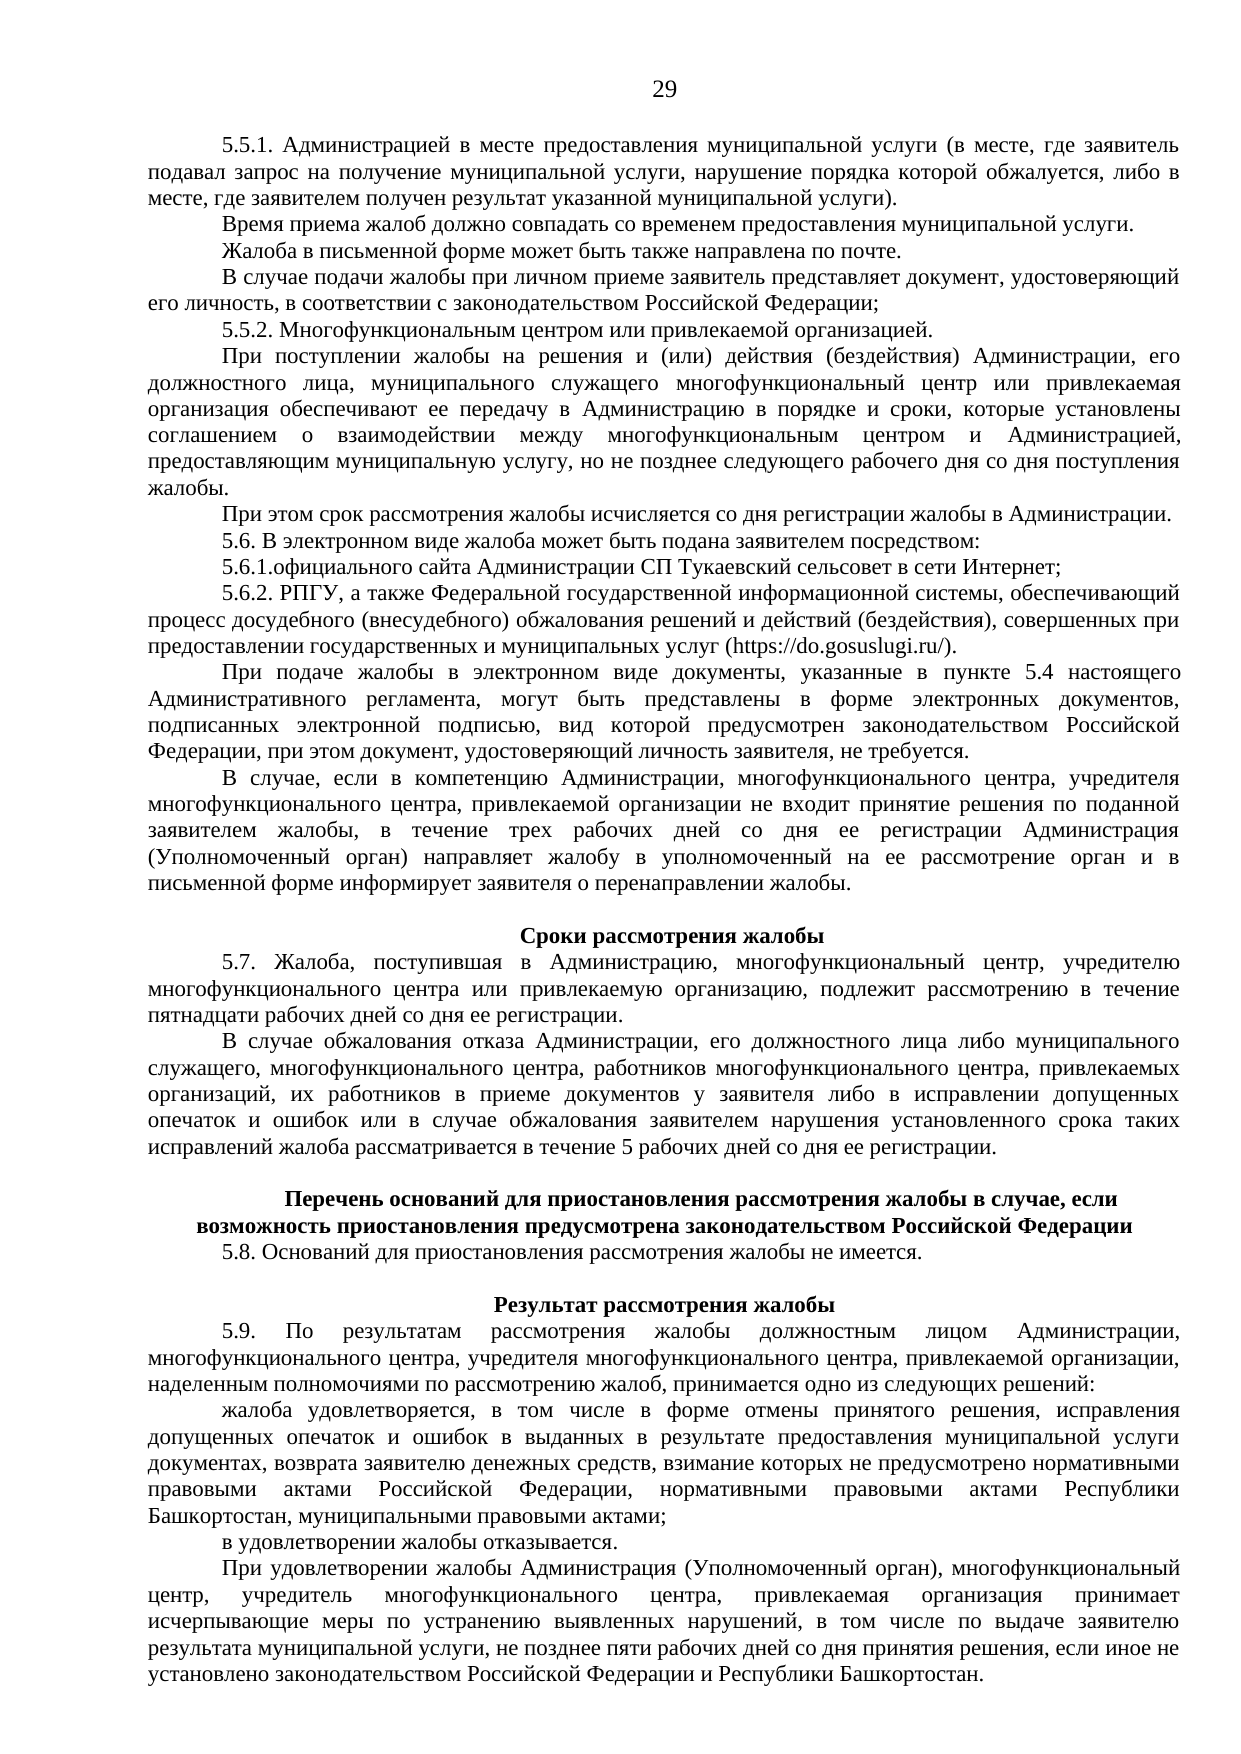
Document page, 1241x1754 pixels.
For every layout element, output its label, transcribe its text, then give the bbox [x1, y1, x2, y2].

text В случае, если в компетенцию Администрации, многофункционального центра, учредителя многофункционального центра, привлекаемой организации не входит принятие решения по поданной заявителем жалобы, в течение трех рабочих дней со дня ее регистрации Администрация (Уполномоченный орган) направляет жалобу в уполномоченный на ее рассмотрение орган и в письменной форме информирует заявителя о перенаправлении жалобы. [148, 764, 1181, 896]
text Перечень оснований для приостановления рассмотрения жалобы в случае, если возможность приостановления предусмотрена законодательством Российской Федерации [148, 1186, 1181, 1238]
text жалоба удовлетворяется, в том числе в форме отмены принятого решения, исправления допущенных опечаток и ошибок в выданных в результате предоставления муниципальной услуги документах, возврата заявителю денежных средств, взимание которых не предусмотрено нормативными правовыми актами Российской Федерации, нормативными правовыми актами Республики Башкортостан, муниципальными правовыми актами; [148, 1396, 1181, 1528]
text в удовлетворении жалобы отказывается. [148, 1528, 1181, 1554]
text 5.5.2. Многофункциональным центром или привлекаемой организацией. [148, 316, 1181, 342]
text В случае подачи жалобы при личном приеме заявитель представляет документ, удостоверяющий его личность, в соответствии с законодательством Российской Федерации; [148, 263, 1181, 316]
text 5.5.1. Администрацией в месте предоставления муниципальной услуги (в месте, где заявитель подавал запрос на получение муниципальной услуги, нарушение порядка которой обжалуется, либо в месте, где заявителем получен результат указанной муниципальной услуги). [148, 131, 1181, 210]
text При поступлении жалобы на решения и (или) действия (бездействия) Администрации, его должностного лица, муниципального служащего многофункциональный центр или привлекаемая организация обеспечивают ее передачу в Администрацию в порядке и сроки, которые установлены соглашением о взаимодействии между многофункциональным центром и Администрацией, предоставляющим муниципальную услугу, но не позднее следующего рабочего дня со дня поступления жалобы. [148, 342, 1181, 500]
text 5.9. По результатам рассмотрения жалобы должностным лицом Администрации, многофункционального центра, учредителя многофункционального центра, привлекаемой организации, наделенным полномочиями по рассмотрению жалоб, принимается одно из следующих решений: [148, 1317, 1181, 1396]
text 5.6.1.официального сайта Администрации СП Тукаевский сельсовет в сети Интернет; [148, 553, 1181, 579]
text Результат рассмотрения жалобы [148, 1291, 1181, 1317]
text 5.6.2. РПГУ, а также Федеральной государственной информационной системы, обеспечивающий процесс досудебного (внесудебного) обжалования решений и действий (бездействия), совершенных при предоставлении государственных и муниципальных услуг (https://do.gosuslugi.ru/). [148, 579, 1181, 658]
text В случае обжалования отказа Администрации, его должностного лица либо муниципального служащего, многофункционального центра, работников многофункционального центра, привлекаемых организаций, их работников в приеме документов у заявителя либо в исправлении допущенных опечаток и ошибок или в случае обжалования заявителем нарушения установленного срока таких исправлений жалоба рассматривается в течение 5 рабочих дней со дня ее регистрации. [148, 1027, 1181, 1159]
text 5.8. Оснований для приостановления рассмотрения жалобы не имеется. [148, 1238, 1181, 1264]
text Жалоба в письменной форме может быть также направлена по почте. [148, 237, 1181, 263]
text При удовлетворении жалобы Администрация (Уполномоченный орган), многофункциональный центр, учредитель многофункционального центра, привлекаемая организация принимает исчерпывающие меры по устранению выявленных нарушений, в том числе по выдаче заявителю результата муниципальной услуги, не позднее пяти рабочих дней со дня принятия решения, если иное не установлено законодательством Российской Федерации и Республики Башкортостан. [148, 1554, 1181, 1686]
text 5.6. В электронном виде жалоба может быть подана заявителем посредством: [148, 527, 1181, 553]
text Сроки рассмотрения жалобы [148, 922, 1181, 948]
text 5.7. Жалоба, поступившая в Администрацию, многофункциональный центр, учредителю многофункционального центра или привлекаемую организацию, подлежит рассмотрению в течение пятнадцати рабочих дней со дня ее регистрации. [148, 948, 1181, 1027]
text Время приема жалоб должно совпадать со временем предоставления муниципальной услуги. [148, 210, 1181, 237]
text При подаче жалобы в электронном виде документы, указанные в пункте 5.4 настоящего Административного регламента, могут быть представлены в форме электронных документов, подписанных электронной подписью, вид которой предусмотрен законодательством Российской Федерации, при этом документ, удостоверяющий личность заявителя, не требуется. [148, 658, 1181, 764]
text При этом срок рассмотрения жалобы исчисляется со дня регистрации жалобы в Администрации. [148, 500, 1181, 527]
